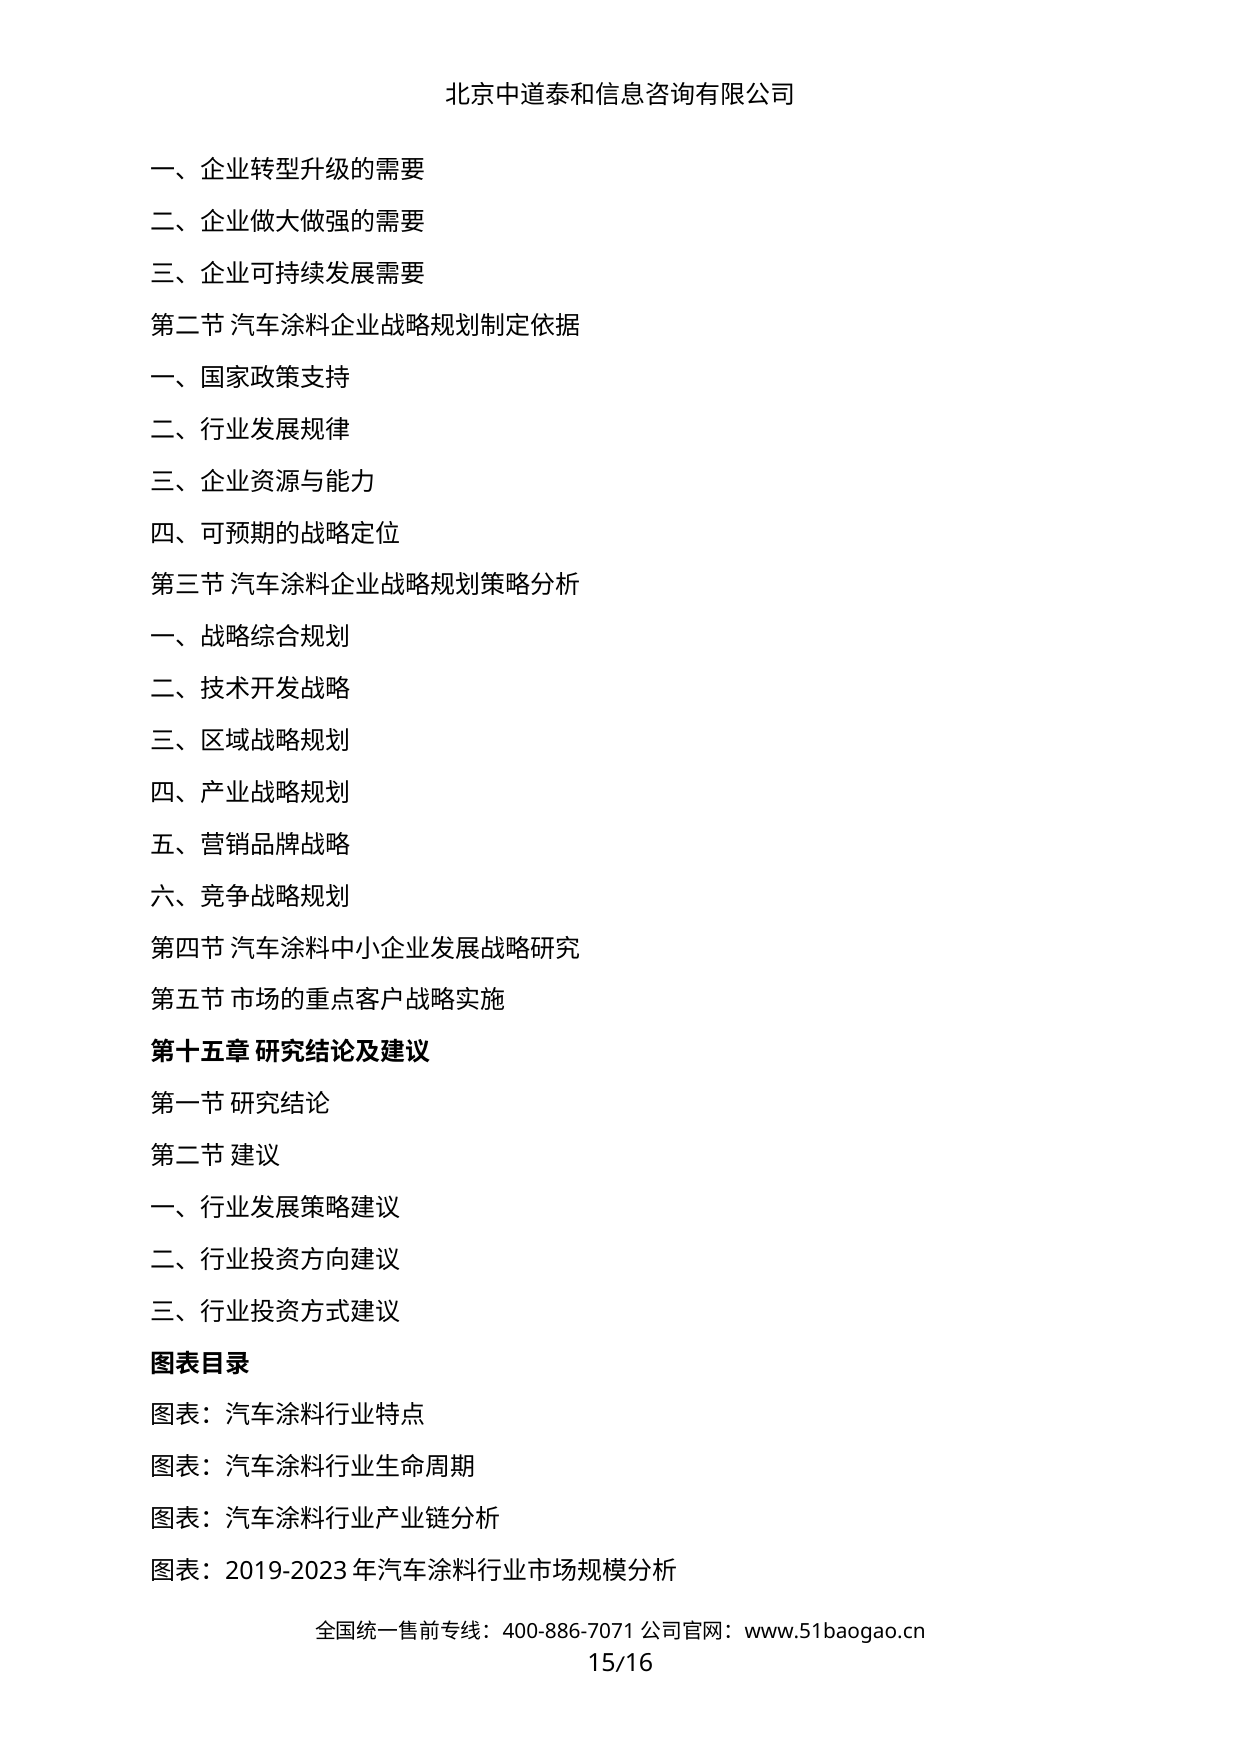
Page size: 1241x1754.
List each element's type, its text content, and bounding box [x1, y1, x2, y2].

text 第二节 汽车涂料企业战略规划制定依据 [150, 306, 1090, 342]
text 三、企业可持续发展需要 [150, 254, 1090, 290]
text 图表：汽车涂料行业产业链分析 [150, 1499, 1090, 1535]
text 四、可预期的战略定位 [150, 513, 1090, 549]
text 二、行业发展规律 [150, 409, 1090, 446]
text 二、行业投资方向建议 [150, 1239, 1090, 1276]
text 第一节 研究结论 [150, 1084, 1090, 1120]
text 第二节 建议 [150, 1136, 1090, 1172]
text 第四节 汽车涂料中小企业发展战略研究 [150, 928, 1090, 964]
text 图表：2019-2023年汽车涂料行业市场规模分析 [150, 1551, 1090, 1587]
text 第十五章 研究结论及建议 [150, 1032, 1090, 1068]
text 一、行业发展策略建议 [150, 1187, 1090, 1224]
text 图表：汽车涂料行业特点 [150, 1395, 1090, 1431]
text 三、企业资源与能力 [150, 461, 1090, 497]
text 图表目录 [150, 1343, 1090, 1379]
text 二、技术开发战略 [150, 669, 1090, 705]
text 一、企业转型升级的需要 [150, 150, 1090, 186]
text 图表：汽车涂料行业生命周期 [150, 1447, 1090, 1483]
text 一、战略综合规划 [150, 617, 1090, 653]
text 第五节 市场的重点客户战略实施 [150, 980, 1090, 1016]
text 三、行业投资方式建议 [150, 1291, 1090, 1327]
text 六、竞争战略规划 [150, 876, 1090, 912]
text 三、区域战略规划 [150, 721, 1090, 757]
text 四、产业战略规划 [150, 772, 1090, 809]
text 第三节 汽车涂料企业战略规划策略分析 [150, 565, 1090, 601]
text 五、营销品牌战略 [150, 824, 1090, 861]
text 一、国家政策支持 [150, 357, 1090, 394]
text 二、企业做大做强的需要 [150, 202, 1090, 238]
